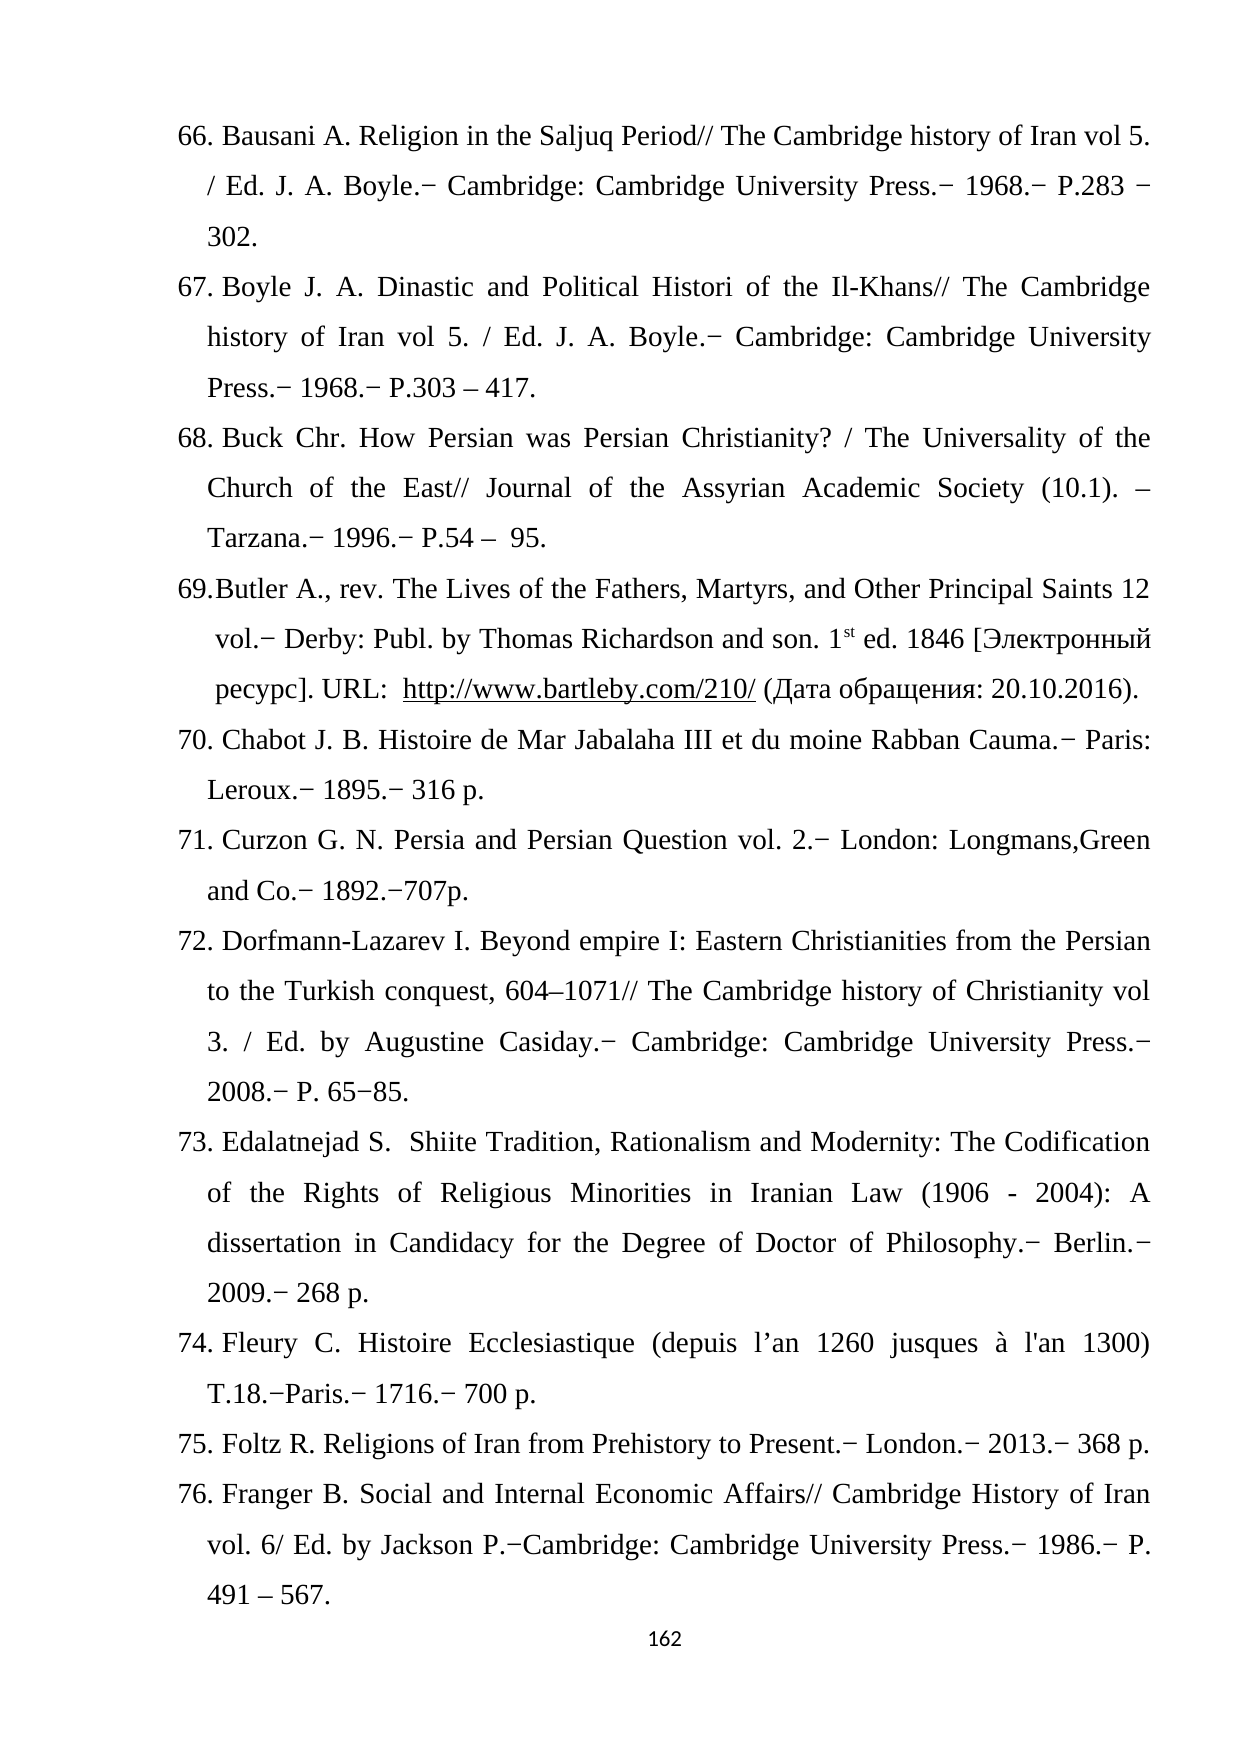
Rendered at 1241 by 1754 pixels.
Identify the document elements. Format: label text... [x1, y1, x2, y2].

list Buck Chr. How Persian was Persian Christianity? / The Universality of the Church of the East// Journal of the Assyrian Academic Society (10.1). – Tarzana.− 1996.− P.54 – 95. [177, 420, 1152, 554]
list Curzon G. N. Persia and Persian Question vol. 2.− London: Longmans,Green and Co.− 1892.−707p. [177, 822, 1152, 906]
list Franger B. Social and Internal Economic Affairs// Cambridge History of Iran vol. 6/ Ed. by Jackson P.−Cambridge: Cambridge University Press.− 1986.− P. 491 – 567. [177, 1477, 1152, 1611]
list Foltz R. Religions of Iran from Prehistory to Present.− London.− 2013.− 368 p. [177, 1426, 1152, 1460]
list Bausani A. Religion in the Saljuq Period// The Cambridge history of Iran vol 5. / Ed. J. A. Boyle.− Cambridge: Cambridge University Press.− 1968.− P.283 − 302. [177, 118, 1152, 252]
list Chabot J. B. Histoire de Mar Jabalaha III et du moine Rabban Cauma.− Paris: Leroux.− 1895.− 316 p. [177, 722, 1152, 806]
list Boyle J. A. Dinastic and Political Histori of the Il-Khans// The Cambridge history of Iran vol 5. / Ed. J. A. Boyle.− Cambridge: Cambridge University Press.− 1968.− P.303 – 417. [177, 269, 1152, 403]
list Dorfmann-Lazarev I. Beyond empire I: Eastern Christianities from the Persian to the Turkish conquest, 604–1071// The Cambridge history of Christianity vol 3. / Ed. by Augustine Casiday.− Cambridge: Cambridge University Press.− 2008.− P. 65−85. [177, 923, 1152, 1108]
list Fleury C. Histoire Ecclesiastique (depuis l’an 1260 jusques à l'an 1300) T.18.−Paris.− 1716.− 700 p. [177, 1326, 1152, 1409]
list Butler A., rev. The Lives of the Fathers, Martyrs, and Other Principal Saints 12 vol.− Derby: Publ. by Thomas Richardson and son. 1st ed. 1846 [Электронный ресурс]. URL: http://www.bartleby.com/210/ (Дата обращения: 20.10.2016). [177, 571, 1152, 705]
list Edalatnejad S. Shiite Tradition, Rationalism and Modernity: The Codification of the Rights of Religious Minorities in Iranian Law (1906 - 2004): A dissertation in Candidacy for the Degree of Doctor of Philosophy.− Berlin.− 2009.− 268 p. [177, 1124, 1152, 1309]
